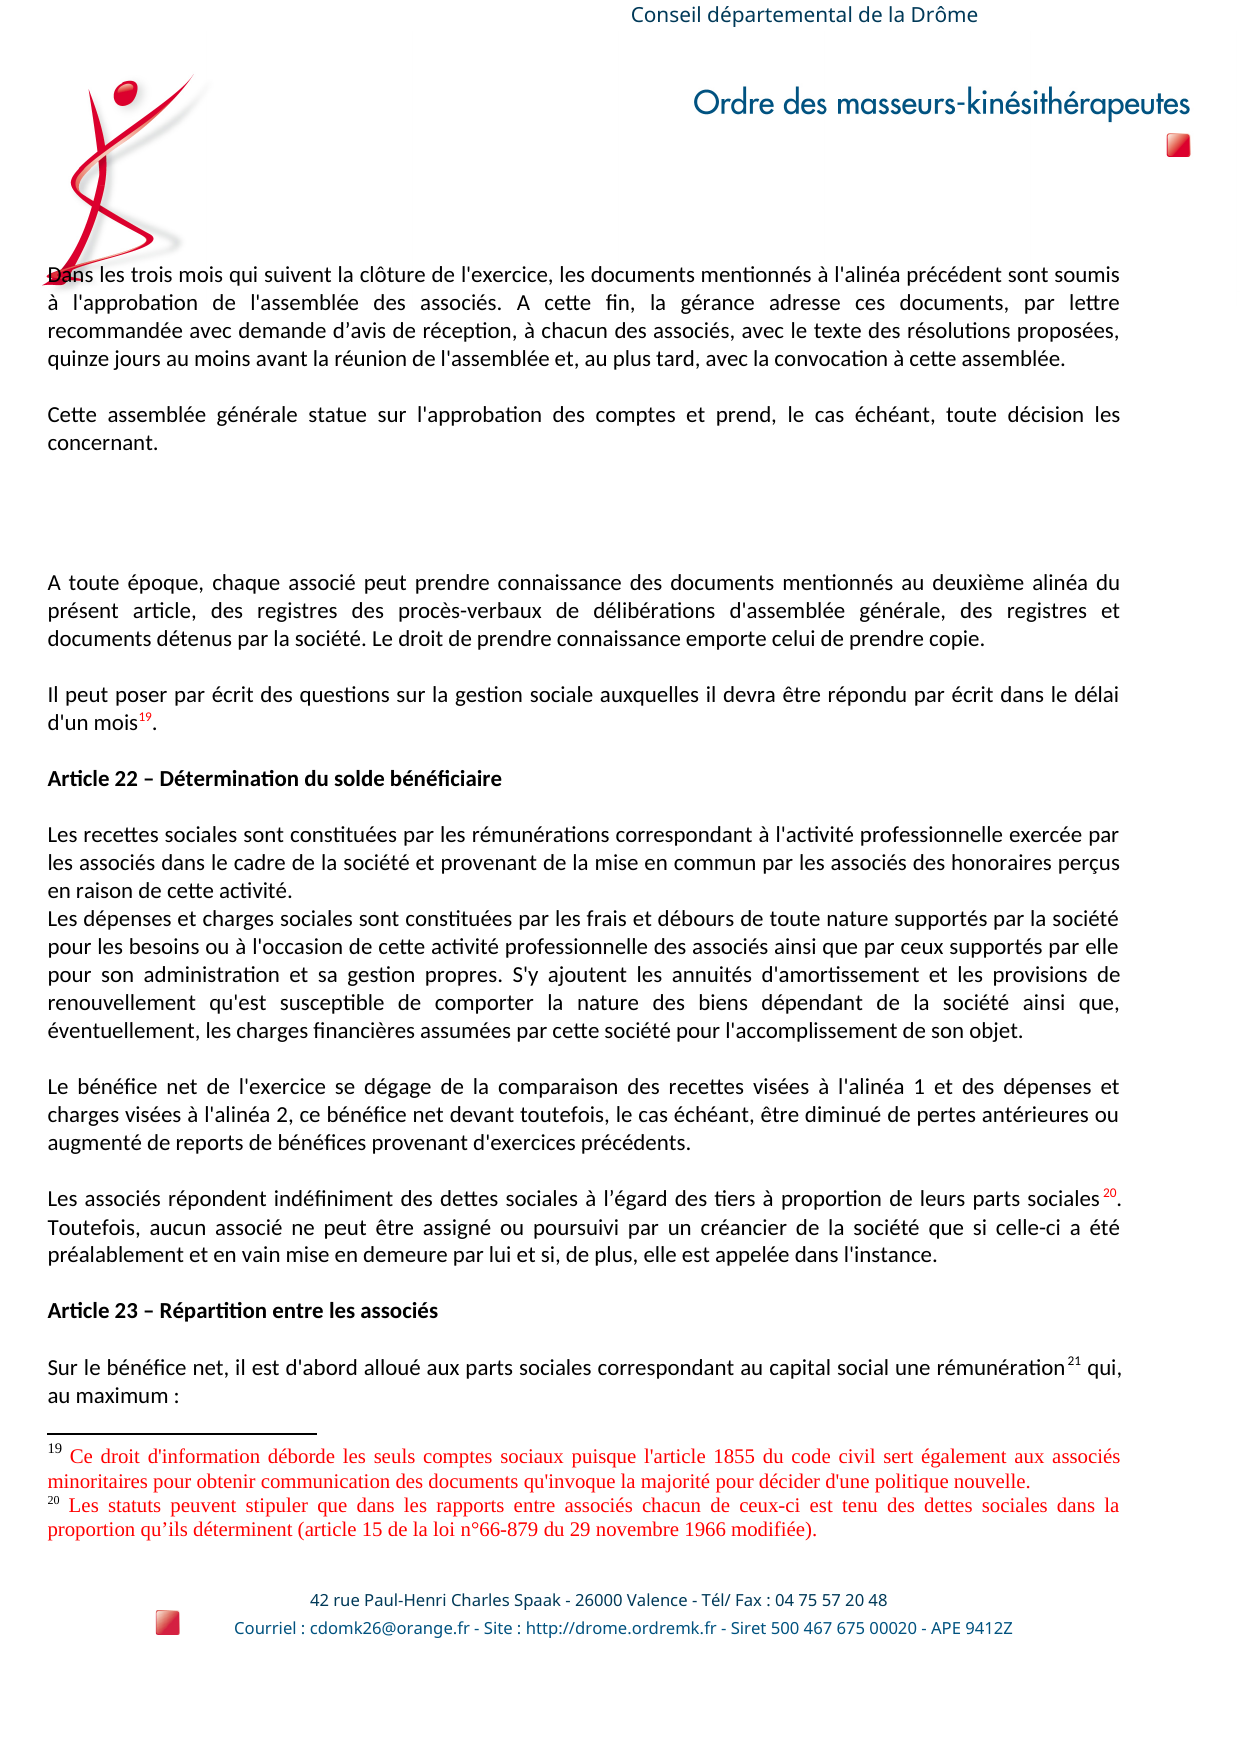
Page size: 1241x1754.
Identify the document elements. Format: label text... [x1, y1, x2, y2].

text Cette assemblée générale statue sur l'approbation des comptes et prend, le cas échéant, toute décision les concernant. [47, 400, 1122, 456]
text Il peut poser par écrit des questions sur la gestion sociale auxquelles il devra être répondu par écrit dans le délai d'un mois. [47, 680, 1122, 736]
text Les dépenses et charges sociales sont constituées par les frais et débours de toute nature supportés par la société pour les besoins ou à l'occasion de cette activité professionnelle des associés ainsi que par ceux supportés par elle pour son administration et sa gestion propres. S'y ajoutent les annuités d'amortissement et les provisions de renouvellement qu'est susceptible de comporter la nature des biens dépendant de la société ainsi que, éventuellement, les charges financières assumées par cette société pour l'accomplissement de son objet. [47, 904, 1122, 1044]
text Les associés répondent indéfiniment des dettes sociales à l’égard des tiers à proportion de leurs parts sociales. Toutefois, aucun associé ne peut être assigné ou poursuivi par un créancier de la société que si celle-ci a été préalablement et en vain mise en demeure par lui et si, de plus, elle est appelée dans l'instance. [47, 1184, 1122, 1269]
picture [0, 27, 1240, 306]
text Sur le bénéfice net, il est d'abord alloué aux parts sociales correspondant au capital social une rémunération qui, au maximum : [47, 1353, 1122, 1409]
text Le bénéfice net de l'exercice se dégage de la comparaison des recettes visées à l'alinéa 1 et des dépenses et charges visées à l'alinéa 2, ce bénéfice net devant toutefois, le cas échéant, être diminué de pertes antérieures ou augmenté de reports de bénéfices provenant d'exercices précédents. [47, 1072, 1122, 1157]
picture [155, 1610, 180, 1635]
text Dans les trois mois qui suivent la clôture de l'exercice, les documents mentionnés à l'alinéa précédent sont soumis à l'approbation de l'assemblée des associés. A cette fin, la gérance adresse ces documents, par lettre recommandée avec demande d’avis de réception, à chacun des associés, avec le texte des résolutions proposées, quinze jours au moins avant la réunion de l'assemblée et, au plus tard, avec la convocation à cette assemblée. [47, 260, 1122, 372]
text Les recettes sociales sont constituées par les rémunérations correspondant à l'activité professionnelle exercée par les associés dans le cadre de la société et provenant de la mise en commun par les associés des honoraires perçus en raison de cette activité. [47, 820, 1122, 904]
text A toute époque, chaque associé peut prendre connaissance des documents mentionnés au deuxième alinéa du présent article, des registres des procès-verbaux de délibérations d'assemblée générale, des registres et documents détenus par la société. Le droit de prendre connaissance emporte celui de prendre copie. [47, 568, 1122, 652]
text Article 23 – Répartition entre les associés [47, 1297, 1122, 1325]
text Article 22 – Détermination du solde bénéficiaire [47, 764, 1122, 792]
